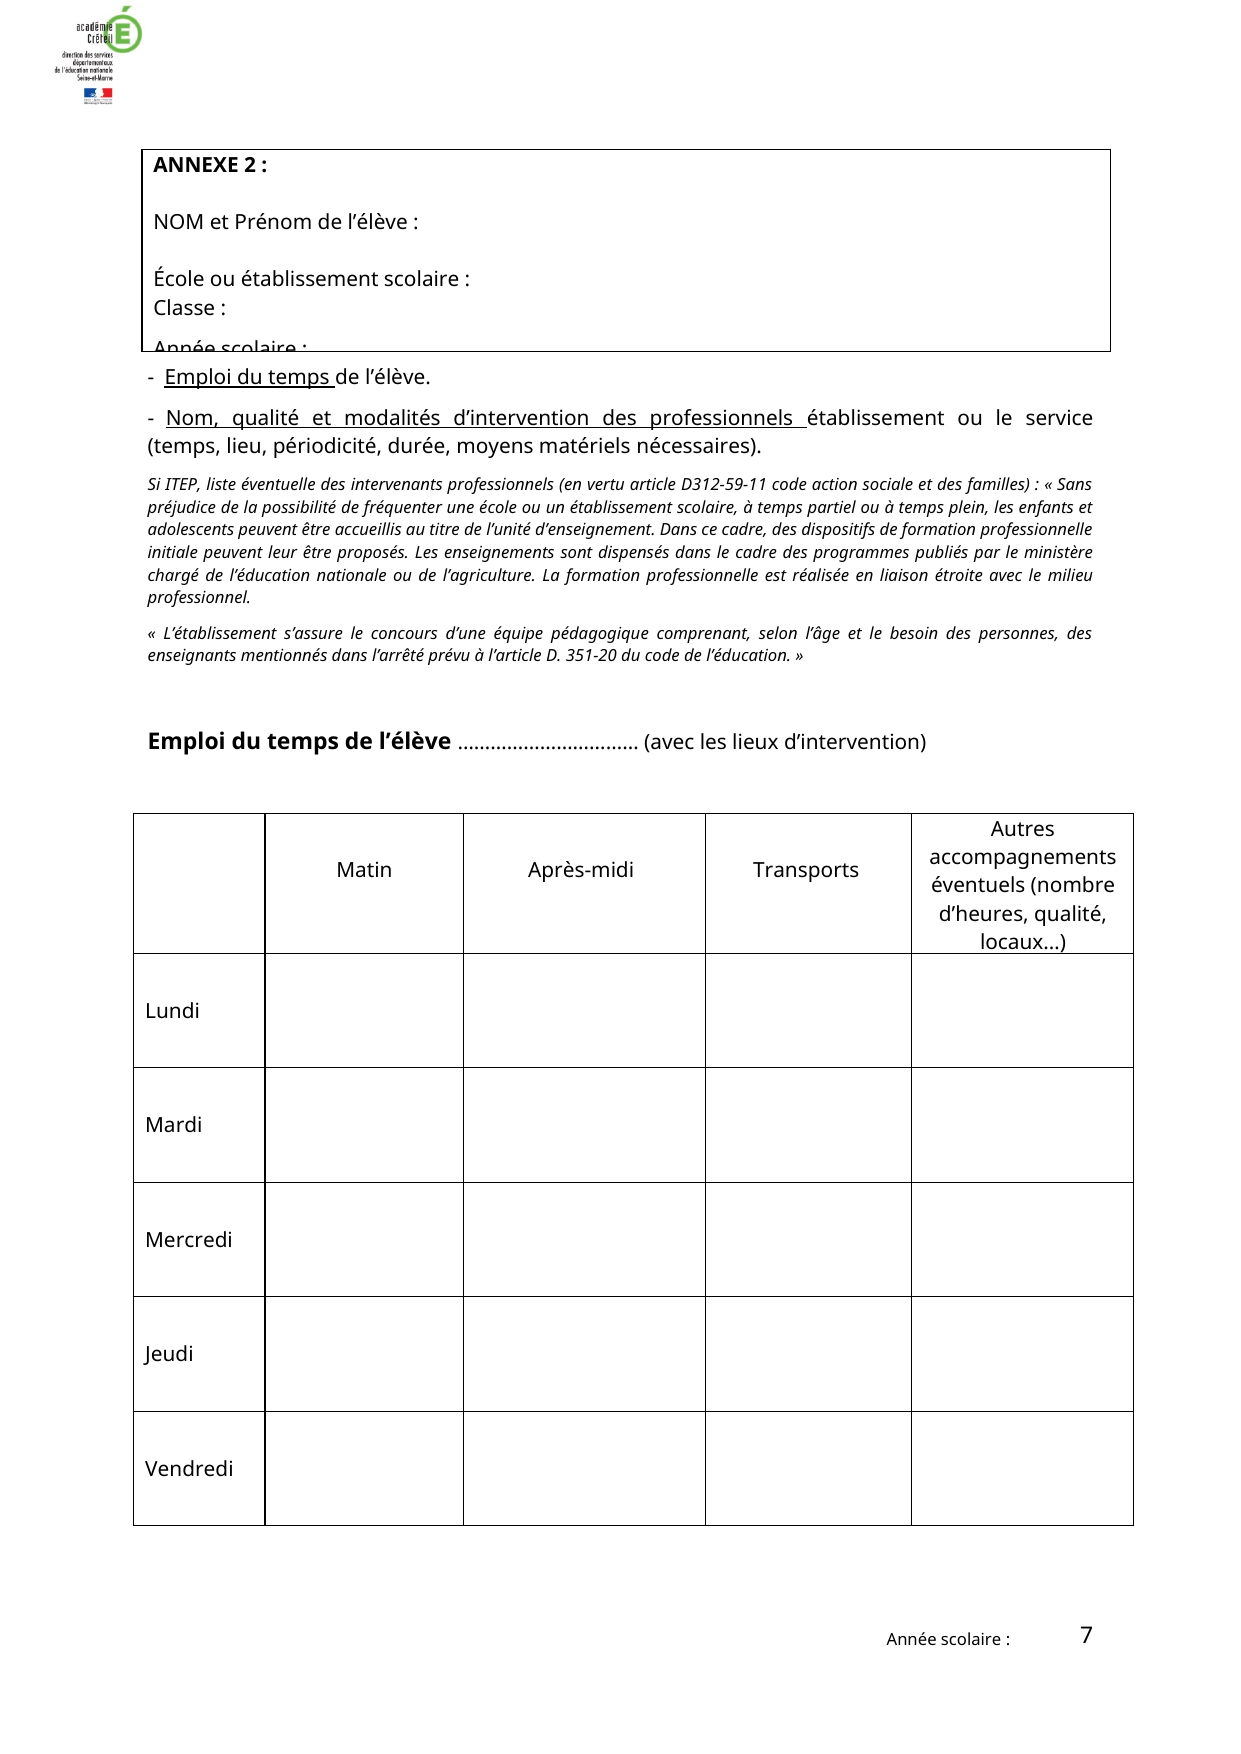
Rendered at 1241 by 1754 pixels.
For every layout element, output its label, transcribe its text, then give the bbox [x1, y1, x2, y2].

list Nom, qualité et modalités d’intervention des professionnels établissement ou le service (temps, lieu, périodicité, durée, moyens matériels nécessaires). [147, 403, 1093, 460]
table_cell [706, 954, 911, 1067]
table_cell Mardi [134, 1068, 264, 1182]
text « L’établissement s’assure le concours d’une équipe pédagogique comprenant, selon l’âge et le besoin des personnes, des enseignants mentionnés dans l’arrêté prévu à l’article D. 351-20 du code de l’éducation. » [147, 621, 1094, 667]
table_cell [706, 1297, 911, 1411]
table_cell Mercredi [134, 1183, 264, 1296]
table_cell [464, 954, 705, 1067]
table_cell [706, 1412, 911, 1525]
table_header Après-midi [464, 814, 705, 953]
table_cell [464, 1183, 705, 1296]
table_cell [706, 1068, 911, 1182]
text Si ITEP, liste éventuelle des intervenants professionnels (en vertu article D312-59-11 code action sociale et des familles) : « Sans préjudice de la possibilité de fréquenter une école ou un établissement scolaire, à temps partiel ou à temps plein, les enfants et adolescents peuvent être accueillis au titre de l’unité d’enseignement. Dans ce cadre, des dispositifs de formation professionnelle initiale peuvent leur être proposés. Les enseignements sont dispensés dans le cadre des programmes publiés par le ministère chargé de l’éducation nationale ou de l’agriculture. La formation professionnelle est réalisée en liaison étroite avec le milieu professionnel. [147, 473, 1094, 609]
table_cell [464, 1068, 705, 1182]
table_cell [464, 1297, 705, 1411]
table_cell [266, 1068, 463, 1182]
table_cell [266, 1412, 463, 1525]
table_cell [912, 1412, 1133, 1525]
table_header Transports [706, 814, 911, 953]
table_cell [706, 1183, 911, 1296]
table_cell [266, 1297, 463, 1411]
table_cell Vendredi [134, 1412, 264, 1525]
table_cell [912, 954, 1133, 1067]
picture [47, 0, 148, 108]
table_cell [912, 1297, 1133, 1411]
table_cell [266, 1183, 463, 1296]
table_cell [912, 1183, 1133, 1296]
text Emploi du temps de l’élève …………………………… (avec les lieux d’intervention) [147, 725, 1148, 756]
table_cell [464, 1412, 705, 1525]
table_header Autres accompagnements éventuels (nombre d’heures, qualité, locaux…) [912, 814, 1133, 953]
list Emploi du temps de l’élève. [147, 362, 1148, 391]
table_cell Lundi [134, 954, 264, 1067]
table_cell [912, 1068, 1133, 1182]
table_header Matin [266, 814, 463, 953]
table_cell [266, 954, 463, 1067]
table_header [134, 814, 264, 953]
table_cell Jeudi [134, 1297, 264, 1411]
